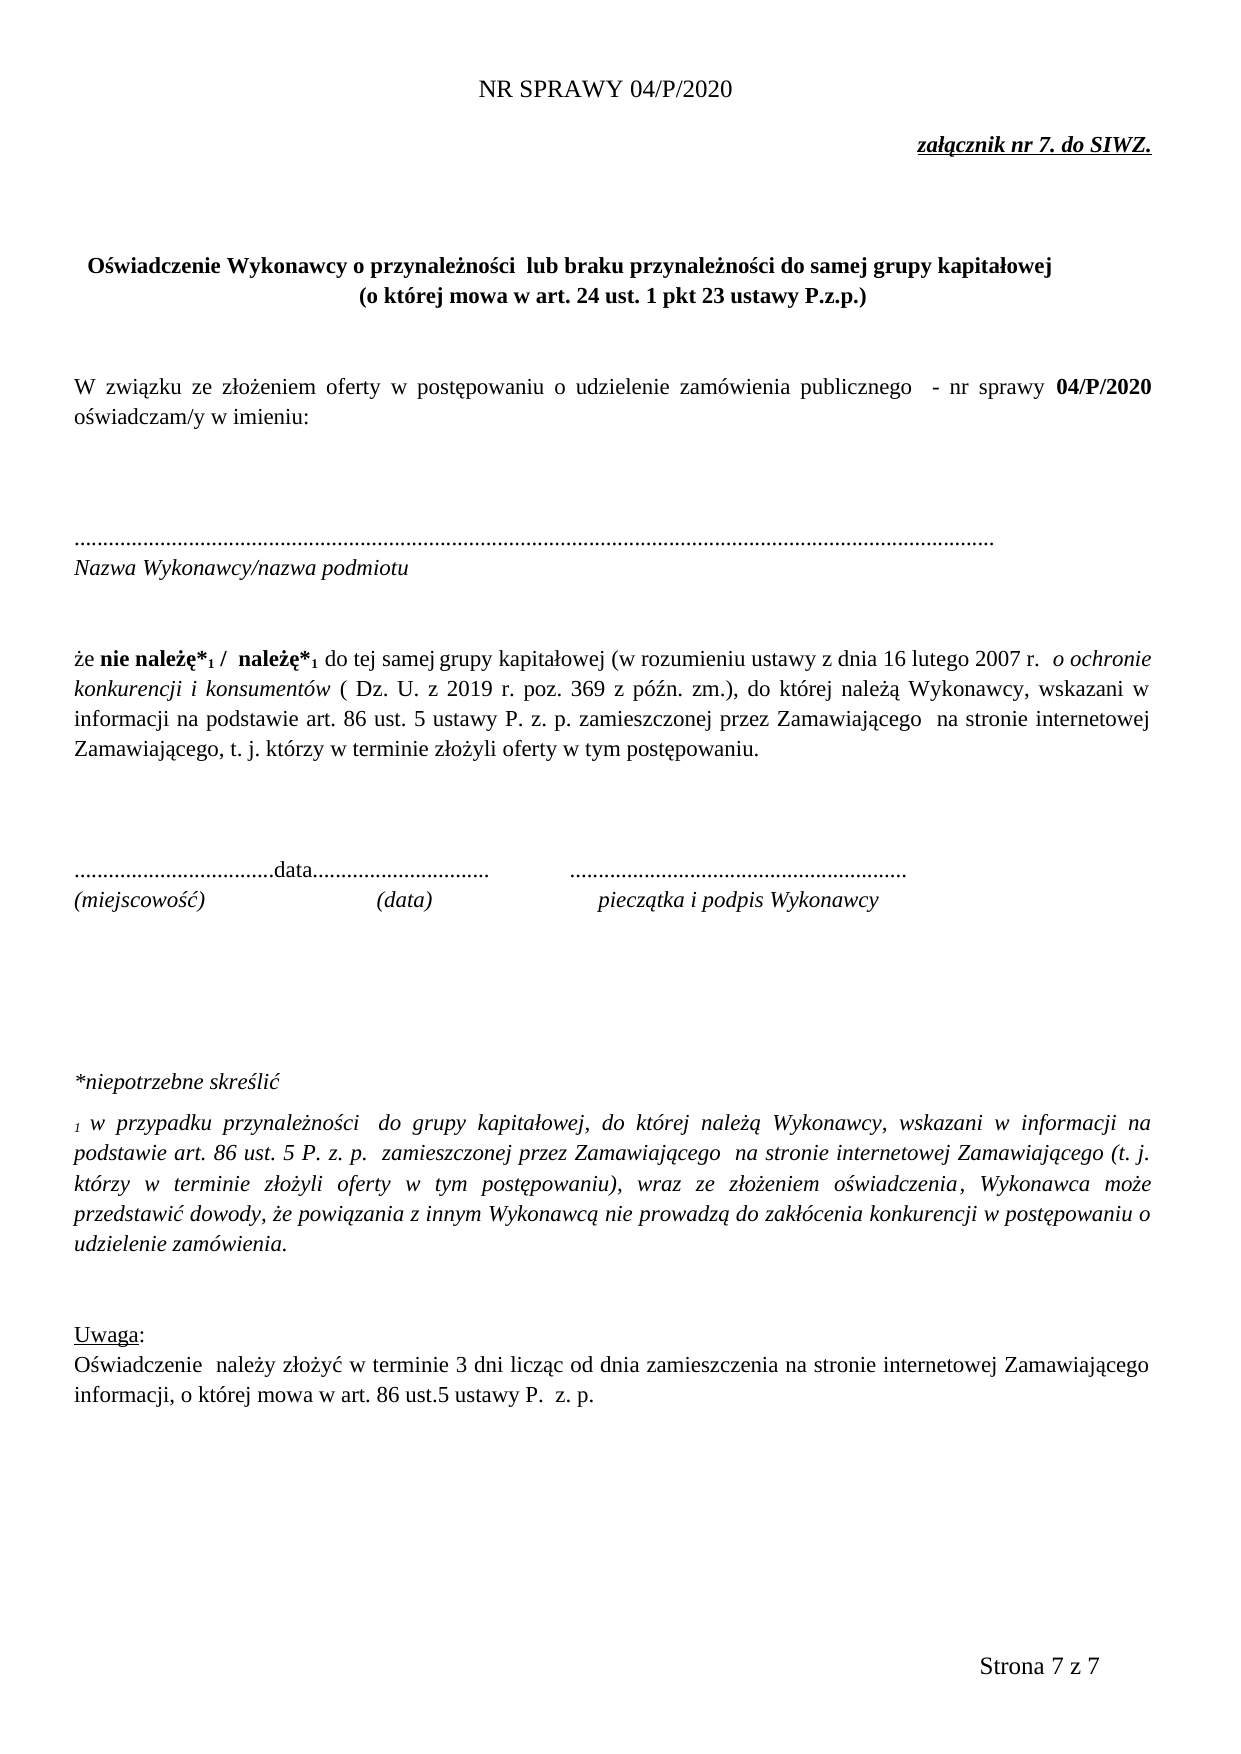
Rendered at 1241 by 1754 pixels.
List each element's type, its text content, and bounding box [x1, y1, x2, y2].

text że nie należę*1 / należę*1 do tej samej grupy kapitałowej (w rozumieniu ustawy z dnia 16 lutego 2007 r. o ochronie konkurencji i konsumentów ( Dz. U. z 2019 r. poz. 369 z późn. zm.), do której należą Wykonawcy, wskazani w informacji na podstawie art. 86 ust. 5 ustawy P. z. p. zamieszczonej przez Zamawiającego na stronie internetowej Zamawiającego, t. j. którzy w terminie złożyli oferty w tym postępowaniu. [74, 645, 1152, 762]
text załącznik nr 7. do SIWZ. [74, 131, 1152, 158]
text ................................................................................................................................................................. [74, 524, 1152, 550]
text Uwaga: [74, 1321, 1152, 1347]
text Oświadczenie Wykonawcy o przynależności lub braku przynależności do samej grupy kapitałowej (o której mowa w art. 24 ust. 1 pkt 23 ustawy P.z.p.) [74, 252, 1152, 309]
text Nazwa Wykonawcy/nazwa podmiotu [74, 554, 1152, 581]
text (miejscowość) (data) pieczątka i podpis Wykonawcy [74, 887, 1152, 913]
text W związku ze złożeniem oferty w postępowaniu o udzielenie zamówienia publicznego - nr sprawy 04/P/2020 oświadczam/y w imieniu: [74, 373, 1152, 429]
text 1 w przypadku przynależności do grupy kapitałowej, do której należą Wykonawcy, wskazani w informacji na podstawie art. 86 ust. 5 P. z. p. zamieszczonej przez Zamawiającego na stronie internetowej Zamawiającego (t. j. którzy w terminie złożyli oferty w tym postępowaniu), wraz ze złożeniem oświadczenia, Wykonawca może przedstawić dowody, że powiązania z innym Wykonawcą nie prowadzą do zakłócenia konkurencji w postępowaniu o udzielenie zamówienia. [74, 1109, 1152, 1256]
text ...................................data............................... ........................................................... [74, 856, 1152, 883]
text *niepotrzebne skreślić [74, 1068, 1152, 1094]
text Oświadczenie należy złożyć w terminie 3 dni licząc od dnia zamieszczenia na stronie internetowej Zamawiającego informacji, o której mowa w art. 86 ust.5 ustawy P. z. p. [74, 1351, 1152, 1407]
